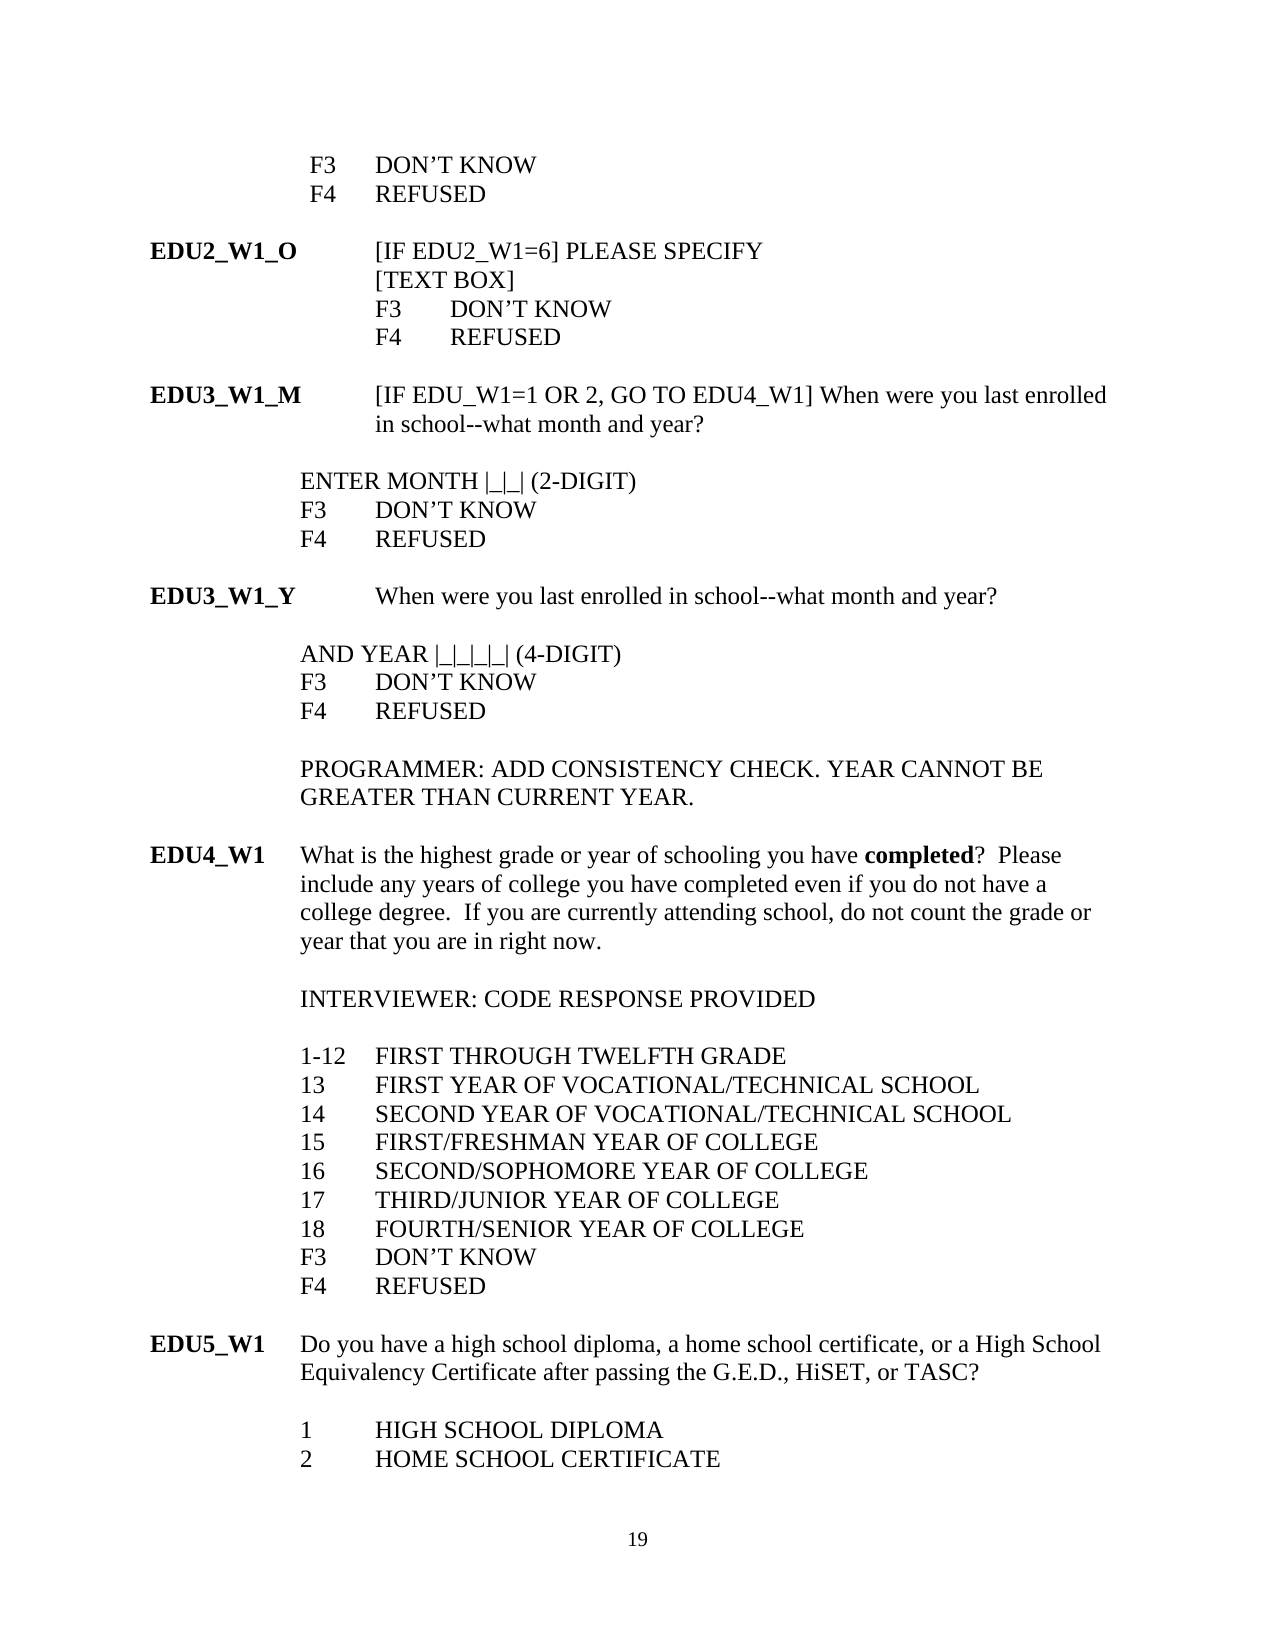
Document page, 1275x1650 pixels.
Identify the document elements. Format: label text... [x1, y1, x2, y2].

text 18 FOURTH/SENIOR YEAR OF COLLEGE [150, 1214, 1125, 1242]
text 14 SECOND YEAR OF VOCATIONAL/TECHNICAL SCHOOL [150, 1099, 1125, 1127]
text EDU5_W1 Do you have a high school diploma, a home school certificate, or a High School Equivalency Certificate after passing the G.E.D., HiSET, or TASC? [150, 1329, 1125, 1386]
text INTERVIEWER: CODE RESPONSE PROVIDED [150, 984, 1125, 1012]
text 15 FIRST/FRESHMAN YEAR OF COLLEGE [150, 1127, 1125, 1156]
text F3 DON’T KNOW [309, 150, 1125, 179]
text 16 SECOND/SOPHOMORE YEAR OF COLLEGE [150, 1156, 1125, 1185]
text PROGRAMMER: ADD CONSISTENCY CHECK. YEAR CANNOT BE GREATER THAN CURRENT YEAR. [300, 754, 1125, 811]
text [TEXT BOX] [150, 265, 1125, 294]
text F4 REFUSED [150, 322, 1125, 351]
text F3 DON’T KNOW [225, 667, 1125, 696]
text F4 REFUSED [150, 1271, 1125, 1300]
text F4 REFUSED [225, 696, 1125, 725]
text F4 REFUSED [309, 179, 1125, 207]
text F4 REFUSED [225, 524, 1125, 552]
text 1-12 FIRST THROUGH TWELFTH GRADE [150, 1041, 1125, 1070]
text F3 DON’T KNOW [150, 1242, 1125, 1271]
text AND YEAR |_|_|_|_| (4-DIGIT) [225, 639, 1125, 667]
text EDU4_W1 What is the highest grade or year of schooling you have completed? Please include any years of college you have completed even if you do not have a college degree. If you are currently attending school, do not count the grade or year that you are in right now. [150, 840, 1125, 955]
text EDU3_W1_M [IF EDU_W1=1 OR 2, GO TO EDU4_W1] When were you last enrolled in school--what month and year? [150, 380, 1125, 437]
text F3 DON’T KNOW [150, 294, 1125, 322]
text 17 THIRD/JUNIOR YEAR OF COLLEGE [150, 1185, 1125, 1214]
text 1 HIGH SCHOOL DIPLOMA [300, 1415, 1125, 1444]
text ENTER MONTH |_|_| (2-DIGIT) [225, 466, 1125, 495]
text EDU2_W1_O [IF EDU2_W1=6] PLEASE SPECIFY [150, 236, 1125, 265]
text 2 HOME SCHOOL CERTIFICATE [300, 1444, 1125, 1472]
text 13 FIRST YEAR OF VOCATIONAL/TECHNICAL SCHOOL [150, 1070, 1125, 1099]
text F3 DON’T KNOW [225, 495, 1125, 524]
text EDU3_W1_Y When were you last enrolled in school--what month and year? [150, 581, 1125, 610]
